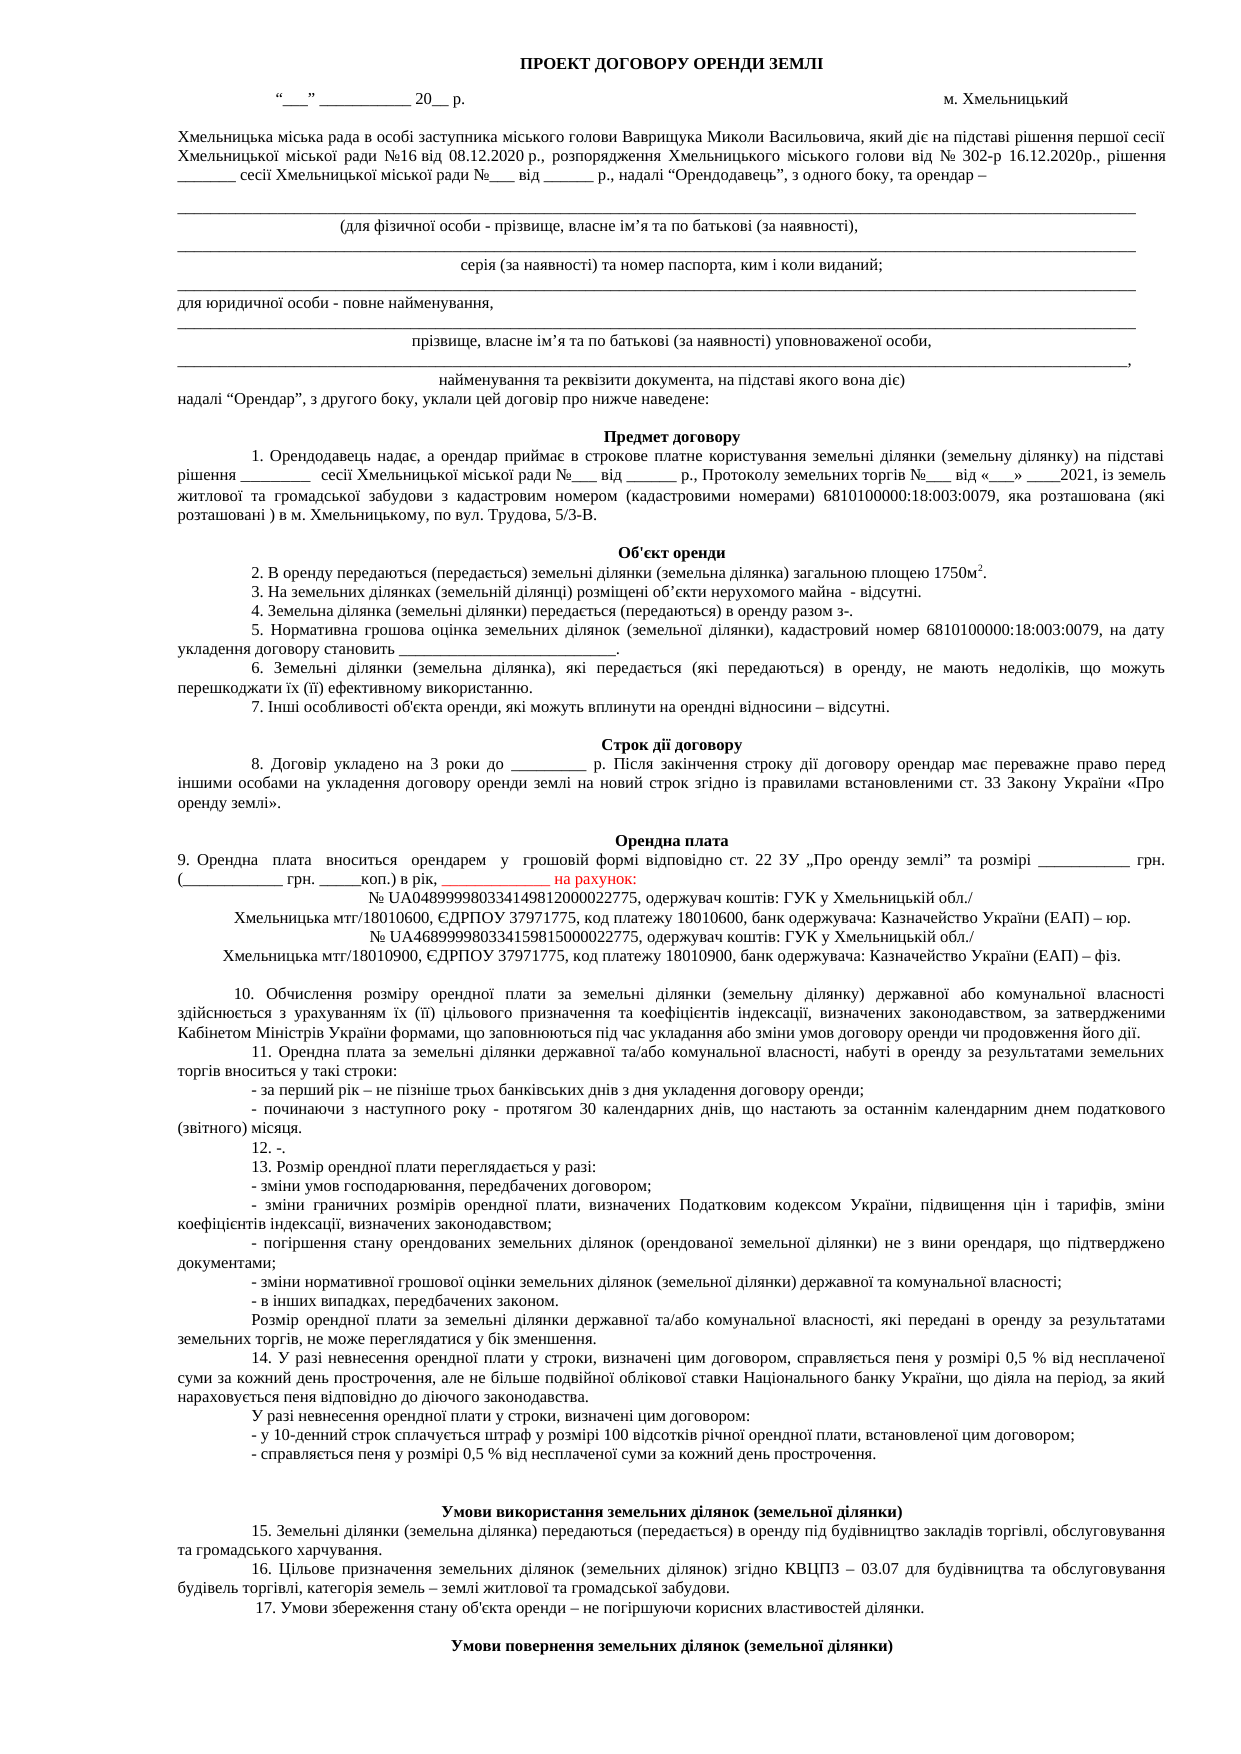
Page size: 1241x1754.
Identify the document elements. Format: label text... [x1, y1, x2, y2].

text Хмельницька мтг/18010900, ЄДРПОУ 37971775, код платежу 18010900, банк одержувача: Казначейство України (ЕАП) – фіз. [177, 946, 1166, 965]
text 5. Нормативна грошова оцінка земельних ділянок (земельної ділянки), кадастровий номер 6810100000:18:003:0079, на дату укладення договору становить __________________________. [177, 620, 1166, 658]
text - в інших випадках, передбачених законом. [177, 1291, 1166, 1310]
text 4. Земельна ділянка (земельні ділянки) передається (передаються) в оренду разом з-. [177, 601, 1166, 620]
text № UA048999980334149812000022775, одержувач коштів: ГУК у Хмельницькій обл./ [177, 888, 1166, 907]
text Об'єкт оренди [177, 543, 1166, 562]
text 9. Орендна плата вноситься орендарем у грошовій формі відповідно ст. 22 ЗУ „Про оренду землі” та розмірі ___________ грн. (____________ грн. _____коп.) в рік, _____________ на рахунок: [177, 850, 1166, 888]
text (для фізичної особи - прізвище, власне ім’я та по батькові (за наявності), [177, 216, 1166, 235]
subtitle Хмельницька міська рада в особі заступника міського голови Ваврищука Миколи Васильовича, який діє на підставі рішення першої сесії Хмельницької міської ради №16 від 08.12.2020 р., розпорядження Хмельницького міського голови від № 302-р 16.12.2020р., рішення _______ сесії Хмельницької міської ради №___ від ______ р., надалі “Орендодавець”, з одного боку, та орендар – [177, 127, 1166, 184]
text Умови використання земельних ділянок (земельної ділянки) [177, 1502, 1166, 1521]
text Хмельницька мтг/18010600, ЄДРПОУ 37971775, код платежу 18010600, банк одержувача: Казначейство України (ЕАП) – юр. [177, 907, 1166, 927]
text ___________________________________________________________________________________________________________________ [177, 197, 1166, 216]
text 1. Орендодавець надає, а орендар приймає в строкове платне користування земельні ділянки (земельну ділянку) на підставі рішення _______ сесії Хмельницької міської ради №___ від ______ р., Протоколу земельних торгів №___ від «___» ____2021, із земель житлової та громадської забудови з кадастровим номером (кадастровими номерами) 6810100000:18:003:0079, яка розташована (які розташовані ) в м. Хмельницькому, по вул. Трудова, 5/3-В. [177, 446, 1166, 524]
text 14. У разі невнесення орендної плати у строки, визначені цим договором, справляється пеня у розмірі 0,5 % від несплаченої суми за кожний день прострочення, але не більше подвійної облікової ставки Національного банку України, що діяла на період, за який нараховується пеня відповідно до діючого законодавства. [177, 1348, 1166, 1406]
text - справляється пеня у розмірі 0,5 % від несплаченої суми за кожний день прострочення. [177, 1444, 1166, 1463]
text ___________________________________________________________________________________________________________________ [177, 312, 1166, 331]
text Розмір орендної плати за земельні ділянки державної та/або комунальної власності, які передані в оренду за результатами земельних торгів, не може переглядатися у бік зменшення. [177, 1310, 1166, 1348]
text 2. В оренду передаються (передається) земельні ділянки (земельна ділянка) загальною площею 1750м2. [177, 562, 1166, 582]
text найменування та реквізити документа, на підставі якого вона діє) [177, 369, 1166, 388]
text - зміни нормативної грошової оцінки земельних ділянок (земельної ділянки) державної та комунальної власності; [177, 1272, 1166, 1291]
text У разі невнесення орендної плати у строки, визначені цим договором: [177, 1406, 1166, 1425]
text “___” ___________ 20__ р. м. Хмельницький [177, 88, 1166, 108]
text - у 10-денний строк сплачується штраф у розмірі 100 відсотків річної орендної плати, встановленої цим договором; [177, 1425, 1166, 1444]
text серія (за наявності) та номер паспорта, ким і коли виданий; [177, 254, 1166, 273]
text № UA468999980334159815000022775, одержувач коштів: ГУК у Хмельницькій обл./ [177, 927, 1166, 946]
text надалі “Орендар”, з другого боку, уклали цей договір про нижче наведене: [177, 388, 1166, 408]
text Предмет договору [177, 427, 1166, 446]
text - зміни граничних розмірів орендної плати, визначених Податковим кодексом України, підвищення цін і тарифів, зміни коефіцієнтів індексації, визначених законодавством; [177, 1195, 1166, 1233]
text 15. Земельні ділянки (земельна ділянка) передаються (передається) в оренду під будівництво закладів торгівлі, обслуговування та громадського харчування. [177, 1521, 1166, 1559]
text Строк дії договору [177, 735, 1166, 754]
text 13. Розмір орендної плати переглядається у разі: [177, 1157, 1166, 1176]
text 8. Договір укладено на 3 роки до _________ р. Після закінчення строку дії договору орендар має переважне право перед іншими особами на укладення договору оренди землі на новий строк згідно із правилами встановленими ст. 33 Закону України «Про оренду землі». [177, 754, 1166, 812]
text 10. Обчислення розміру орендної плати за земельні ділянки (земельну ділянку) державної або комунальної власності здійснюється з урахуванням їх (її) цільового призначення та коефіцієнтів індексації, визначених законодавством, за затвердженими Кабінетом Міністрів України формами, що заповнюються під час укладання або зміни умов договору оренди чи продовження його дії. [177, 984, 1166, 1042]
text __________________________________________________________________________________________________________________, [177, 350, 1166, 369]
text 12. -. [177, 1137, 1166, 1157]
text Умови повернення земельних ділянок (земельної ділянки) [177, 1636, 1166, 1655]
text 6. Земельні ділянки (земельна ділянка), які передається (які передаються) в оренду, не мають недоліків, що можуть перешкоджати їх (її) ефективному використанню. [177, 658, 1166, 697]
text - погіршення стану орендованих земельних ділянок (орендованої земельної ділянки) не з вини орендаря, що підтверджено документами; [177, 1233, 1166, 1272]
text 11. Орендна плата за земельні ділянки державної та/або комунальної власності, набуті в оренду за результатами земельних торгів вноситься у такі строки: [177, 1042, 1166, 1080]
text ___________________________________________________________________________________________________________________ для юридичної особи - повне найменування, [177, 273, 1166, 312]
text ПРОЕКТ ДОГОВОРУ ОРЕНДИ ЗЕМЛІ [177, 54, 1166, 73]
text 16. Цільове призначення земельних ділянок (земельних ділянок) згідно КВЦПЗ – 03.07 для будівництва та обслуговування будівель торгівлі, категорія земель – землі житлової та громадської забудови. [177, 1559, 1166, 1597]
text - зміни умов господарювання, передбачених договором; [177, 1176, 1166, 1195]
text 7. Інші особливості об'єкта оренди, які можуть вплинути на орендні відносини – відсутні. [177, 697, 1166, 716]
text 17. Умови збереження стану об'єкта оренди – не погіршуючи корисних властивостей ділянки. [177, 1597, 1166, 1617]
text - за перший рік – не пізніше трьох банківських днів з дня укладення договору оренди; [177, 1080, 1166, 1099]
text Орендна плата [177, 831, 1166, 850]
text 3. На земельних ділянках (земельній ділянці) розміщені об’єкти нерухомого майна - відсутні. [177, 582, 1166, 601]
text ___________________________________________________________________________________________________________________ [177, 235, 1166, 254]
text - починаючи з наступного року - протягом 30 календарних днів, що настають за останнім календарним днем податкового (звітного) місяця. [177, 1099, 1166, 1137]
text прізвище, власне ім’я та по батькові (за наявності) уповноваженої особи, [177, 331, 1166, 350]
